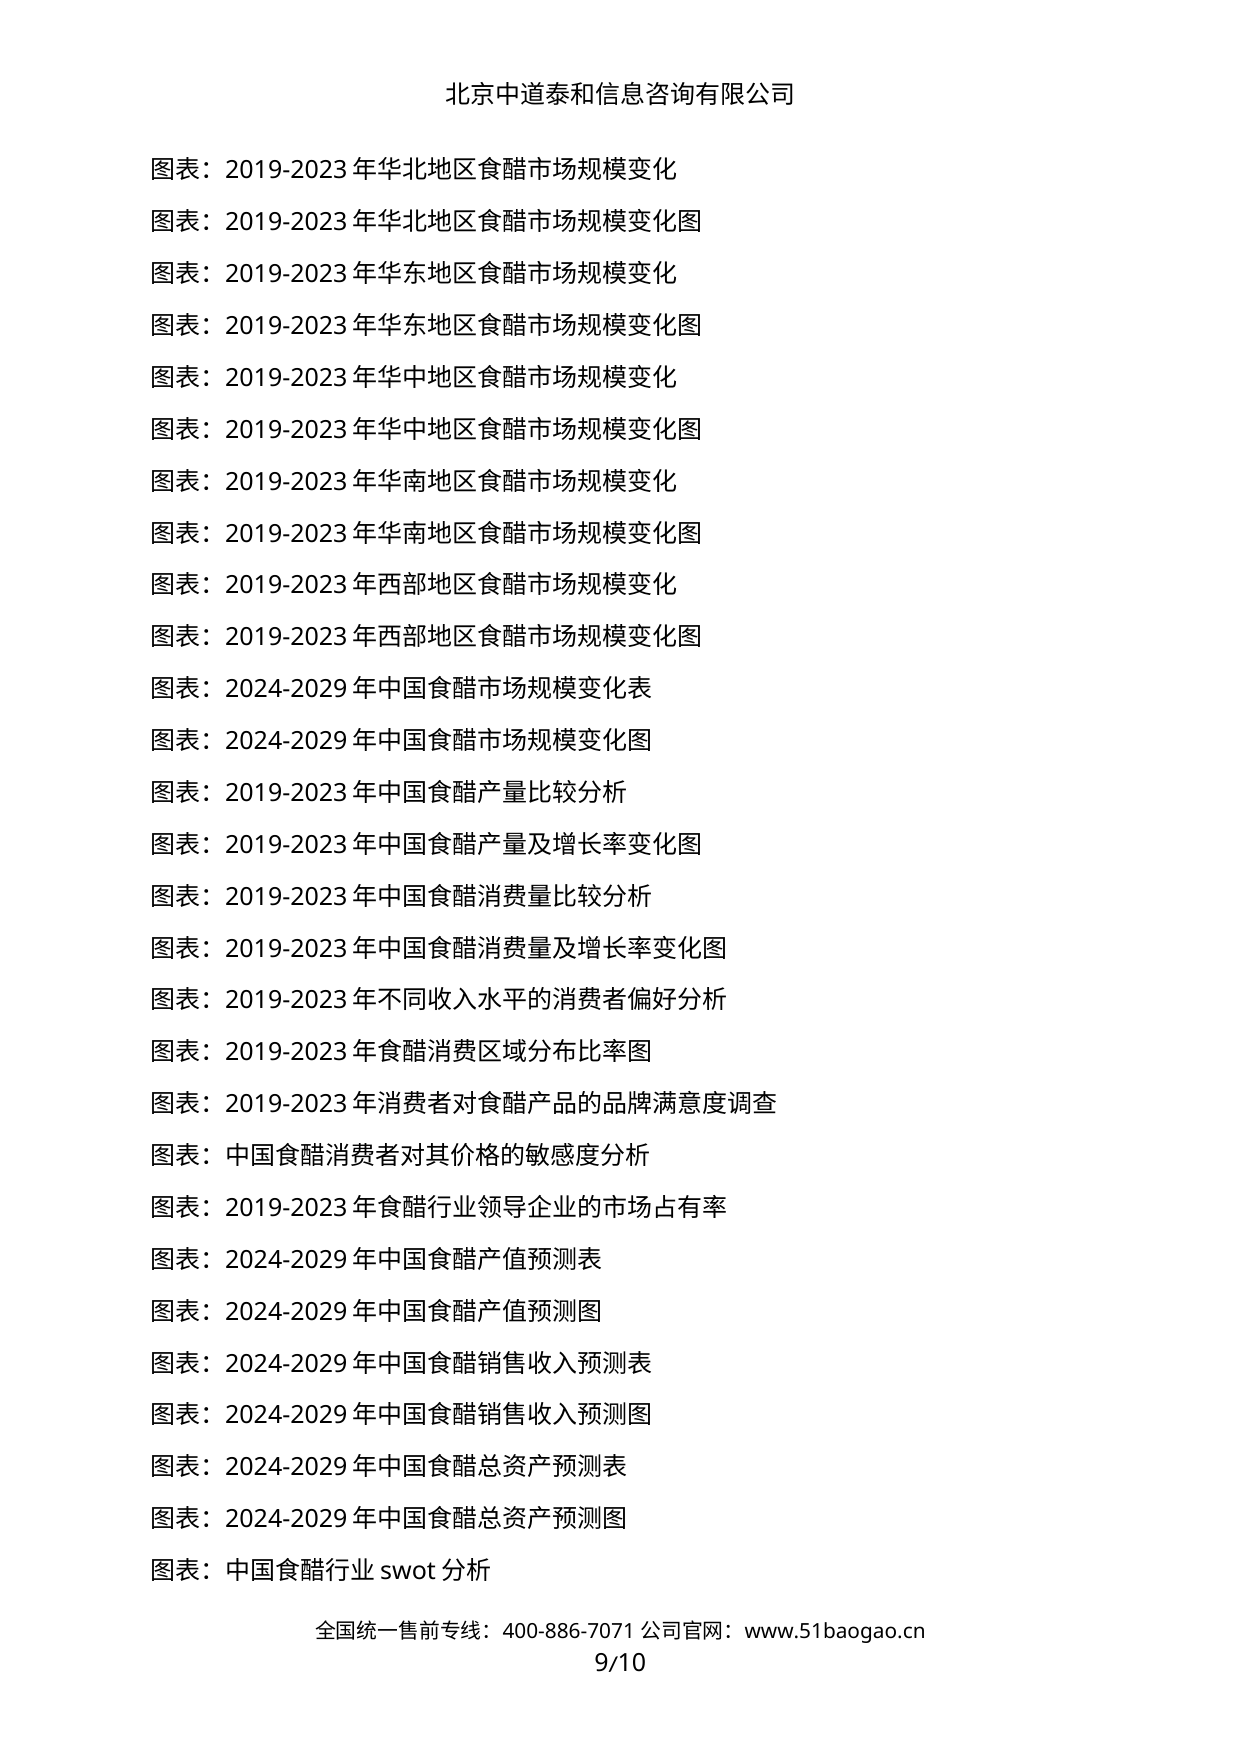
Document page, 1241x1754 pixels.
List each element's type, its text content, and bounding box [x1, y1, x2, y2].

text 图表：2024-2029年中国食醋产值预测表 [150, 1239, 1090, 1276]
text 图表：2019-2023年华南地区食醋市场规模变化 [150, 461, 1090, 497]
text 图表：2019-2023年华东地区食醋市场规模变化 [150, 254, 1090, 290]
text 图表：2019-2023年华北地区食醋市场规模变化 [150, 150, 1090, 186]
text 图表：2024-2029年中国食醋市场规模变化表 [150, 669, 1090, 705]
text 图表：中国食醋消费者对其价格的敏感度分析 [150, 1136, 1090, 1172]
text 图表：2024-2029年中国食醋市场规模变化图 [150, 721, 1090, 757]
text 图表：中国食醋行业swot分析 [150, 1551, 1090, 1587]
text 图表：2019-2023年华中地区食醋市场规模变化 [150, 357, 1090, 394]
text 图表：2019-2023年中国食醋消费量比较分析 [150, 876, 1090, 912]
text 图表：2019-2023年食醋行业领导企业的市场占有率 [150, 1187, 1090, 1224]
text 图表：2019-2023年不同收入水平的消费者偏好分析 [150, 980, 1090, 1016]
text 图表：2019-2023年华东地区食醋市场规模变化图 [150, 306, 1090, 342]
text 图表：2024-2029年中国食醋总资产预测表 [150, 1447, 1090, 1483]
text 图表：2024-2029年中国食醋产值预测图 [150, 1291, 1090, 1327]
text 图表：2024-2029年中国食醋销售收入预测表 [150, 1343, 1090, 1379]
text 图表：2019-2023年中国食醋产量比较分析 [150, 772, 1090, 809]
text 图表：2019-2023年华北地区食醋市场规模变化图 [150, 202, 1090, 238]
text 图表：2019-2023年西部地区食醋市场规模变化图 [150, 617, 1090, 653]
text 图表：2019-2023年消费者对食醋产品的品牌满意度调查 [150, 1084, 1090, 1120]
text 图表：2019-2023年西部地区食醋市场规模变化 [150, 565, 1090, 601]
text 图表：2019-2023年华南地区食醋市场规模变化图 [150, 513, 1090, 549]
text 图表：2019-2023年华中地区食醋市场规模变化图 [150, 409, 1090, 446]
text 图表：2019-2023年食醋消费区域分布比率图 [150, 1032, 1090, 1068]
text 图表：2024-2029年中国食醋总资产预测图 [150, 1499, 1090, 1535]
text 图表：2024-2029年中国食醋销售收入预测图 [150, 1395, 1090, 1431]
text 图表：2019-2023年中国食醋产量及增长率变化图 [150, 824, 1090, 861]
text 图表：2019-2023年中国食醋消费量及增长率变化图 [150, 928, 1090, 964]
